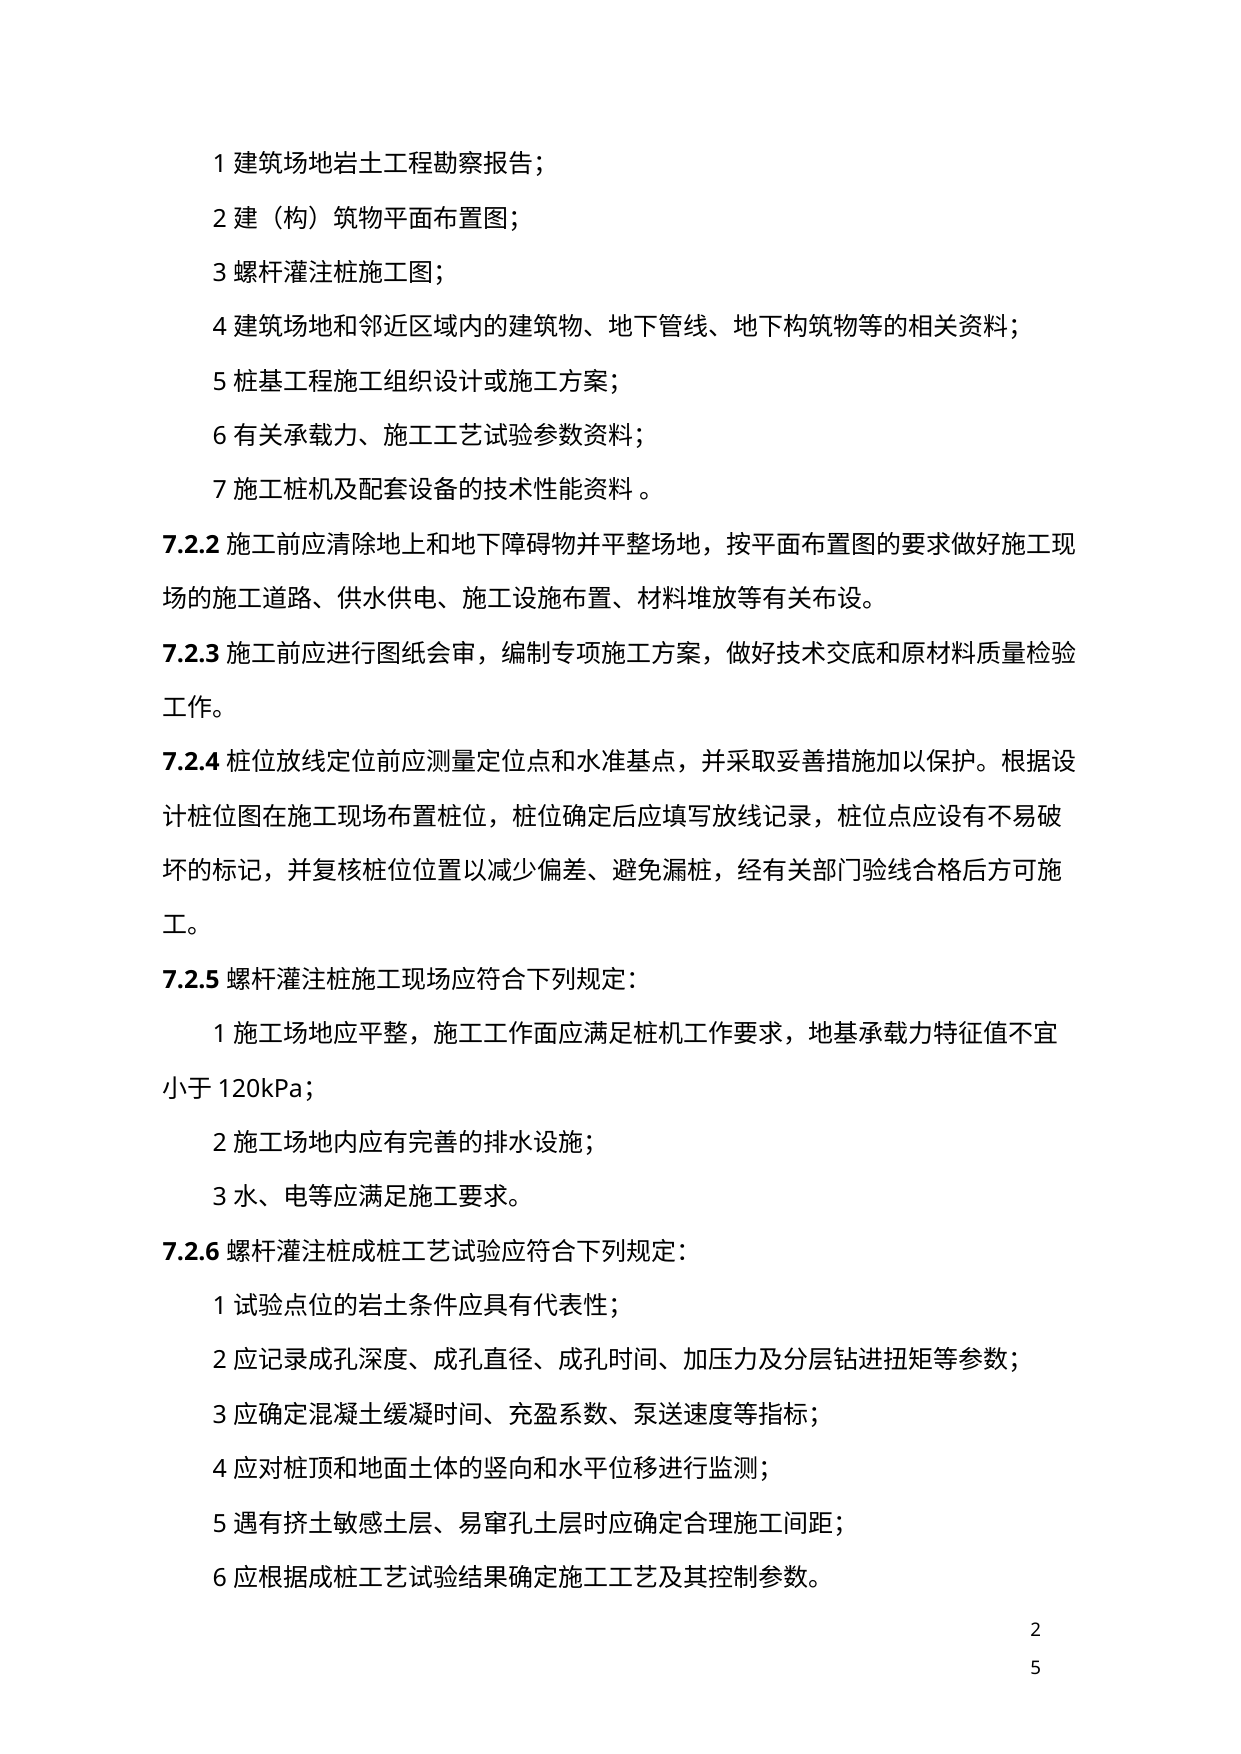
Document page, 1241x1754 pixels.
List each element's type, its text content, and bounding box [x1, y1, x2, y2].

text 2 施工场地内应有完善的排水设施； [162, 1122, 1078, 1159]
text 3 应确定混凝土缓凝时间、充盈系数、泵送速度等指标； [162, 1394, 1078, 1431]
text 2 应记录成孔深度、成孔直径、成孔时间、加压力及分层钻进扭矩等参数； [162, 1340, 1078, 1376]
text 3 螺杆灌注桩施工图； [162, 252, 1078, 289]
text 7.2.3 施工前应进行图纸会审，编制专项施工方案，做好技术交底和原材料质量检验工作。 [162, 633, 1078, 724]
text 1 施工场地应平整，施工工作面应满足桩机工作要求，地基承载力特征值不宜小于120kPa； [162, 1014, 1078, 1104]
text 2 建（构）筑物平面布置图； [162, 198, 1078, 234]
text 5 遇有挤土敏感土层、易窜孔土层时应确定合理施工间距； [162, 1503, 1078, 1539]
text 6 有关承载力、施工工艺试验参数资料； [162, 416, 1078, 452]
text 7 施工桩机及配套设备的技术性能资料 。 [162, 470, 1078, 506]
text 7.2.6 螺杆灌注桩成桩工艺试验应符合下列规定： [162, 1231, 1078, 1267]
text 6 应根据成桩工艺试验结果确定施工工艺及其控制参数。 [162, 1557, 1078, 1594]
text 7.2.5 螺杆灌注桩施工现场应符合下列规定： [162, 959, 1078, 996]
text 1 建筑场地岩土工程勘察报告； [162, 144, 1078, 180]
text 1 试验点位的岩土条件应具有代表性； [162, 1286, 1078, 1322]
text 7.2.2 施工前应清除地上和地下障碍物并平整场地，按平面布置图的要求做好施工现场的施工道路、供水供电、施工设施布置、材料堆放等有关布设。 [162, 524, 1078, 615]
text 5 桩基工程施工组织设计或施工方案； [162, 361, 1078, 397]
text 7.2.4 桩位放线定位前应测量定位点和水准基点，并采取妥善措施加以保护。根据设计桩位图在施工现场布置桩位，桩位确定后应填写放线记录，桩位点应设有不易破坏的标记，并复核桩位位置以减少偏差、避免漏桩，经有关部门验线合格后方可施工。 [162, 742, 1078, 941]
text 4 建筑场地和邻近区域内的建筑物、地下管线、地下构筑物等的相关资料； [162, 307, 1078, 343]
text 3 水、电等应满足施工要求。 [162, 1177, 1078, 1213]
text 4 应对桩顶和地面土体的竖向和水平位移进行监测； [162, 1449, 1078, 1485]
